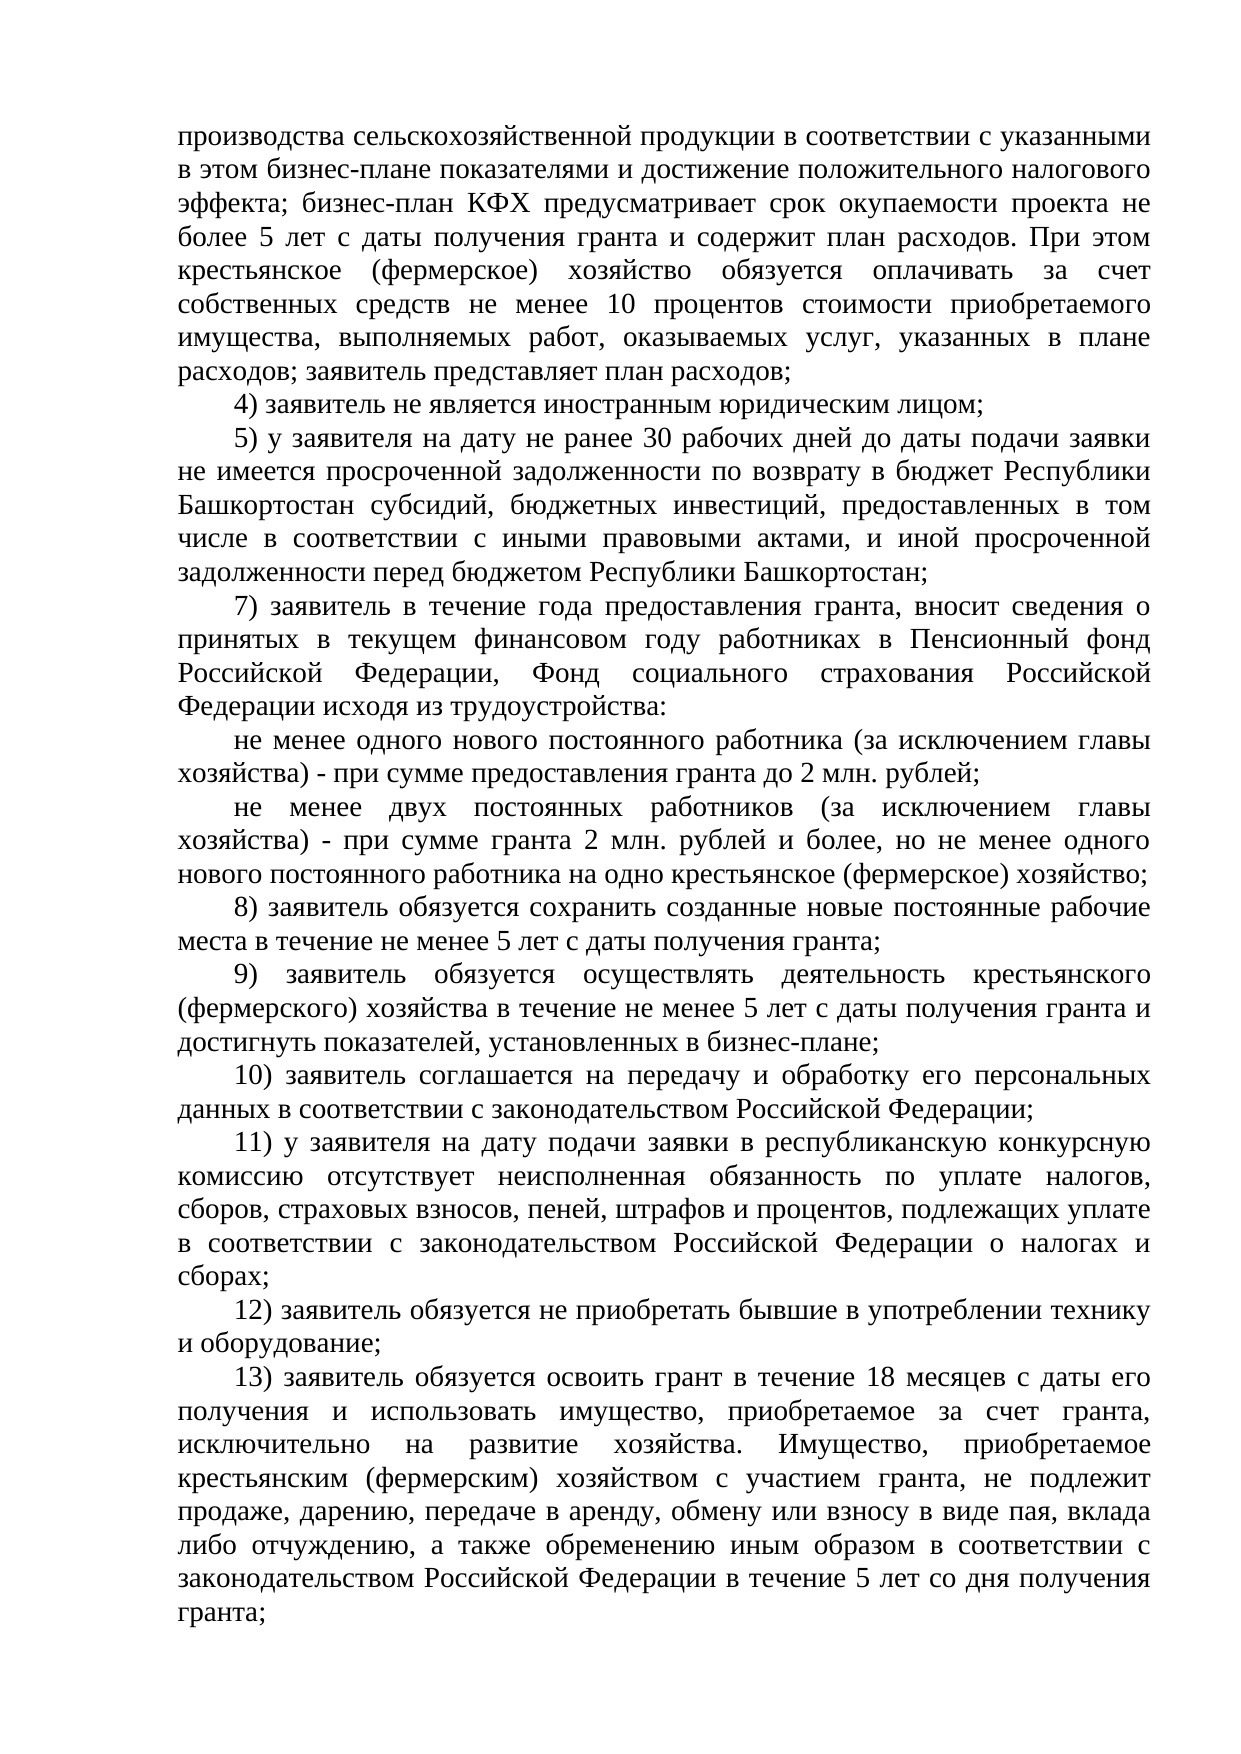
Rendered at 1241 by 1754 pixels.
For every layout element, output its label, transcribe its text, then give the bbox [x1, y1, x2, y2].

text 9) заявитель обязуется осуществлять деятельность крестьянского (фермерского) хозяйства в течение не менее 5 лет с даты получения гранта и достигнуть показателей, установленных в бизнес-плане; [177, 957, 1152, 1057]
text 11) у заявителя на дату подачи заявки в республиканскую конкурсную комиссию отсутствует неисполненная обязанность по уплате налогов, сборов, страховых взносов, пеней, штрафов и процентов, подлежащих уплате в соответствии с законодательством Российской Федерации о налогах и сборах; [177, 1124, 1152, 1292]
text 10) заявитель соглашается на передачу и обработку его персональных данных в соответствии с законодательством Российской Федерации; [177, 1057, 1152, 1124]
text не менее одного нового постоянного работника (за исключением главы хозяйства) - при сумме предоставления гранта до 2 млн. рублей; [177, 722, 1152, 789]
text 5) у заявителя на дату не ранее 30 рабочих дней до даты подачи заявки не имеется просроченной задолженности по возврату в бюджет Республики Башкортостан субсидий, бюджетных инвестиций, предоставленных в том числе в соответствии с иными правовыми актами, и иной просроченной задолженности перед бюджетом Республики Башкортостан; [177, 420, 1152, 588]
text 13) заявитель обязуется освоить грант в течение 18 месяцев с даты его получения и использовать имущество, приобретаемое за счет гранта, исключительно на развитие хозяйства. Имущество, приобретаемое крестьянским (фермерским) хозяйством с участием гранта, не подлежит продаже, дарению, передаче в аренду, обмену или взносу в виде пая, вклада либо отчуждению, а также обременению иным образом в соответствии с законодательством Российской Федерации в течение 5 лет со дня получения гранта; [177, 1359, 1152, 1627]
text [177, 118, 1152, 386]
text 8) заявитель обязуется сохранить созданные новые постоянные рабочие места в течение не менее 5 лет с даты получения гранта; [177, 889, 1152, 957]
text 7) заявитель в течение года предоставления гранта, вносит сведения о принятых в текущем финансовом году работниках в Пенсионный фонд Российской Федерации, Фонд социального страхования Российской Федерации исходя из трудоустройства: [177, 588, 1152, 722]
text 12) заявитель обязуется не приобретать бывшие в употреблении технику и оборудование; [177, 1292, 1152, 1359]
text не менее двух постоянных работников (за исключением главы хозяйства) - при сумме гранта 2 млн. рублей и более, но не менее одного нового постоянного работника на одно крестьянское (фермерское) хозяйство; [177, 789, 1152, 889]
text 4) заявитель не является иностранным юридическим лицом; [177, 386, 1152, 420]
